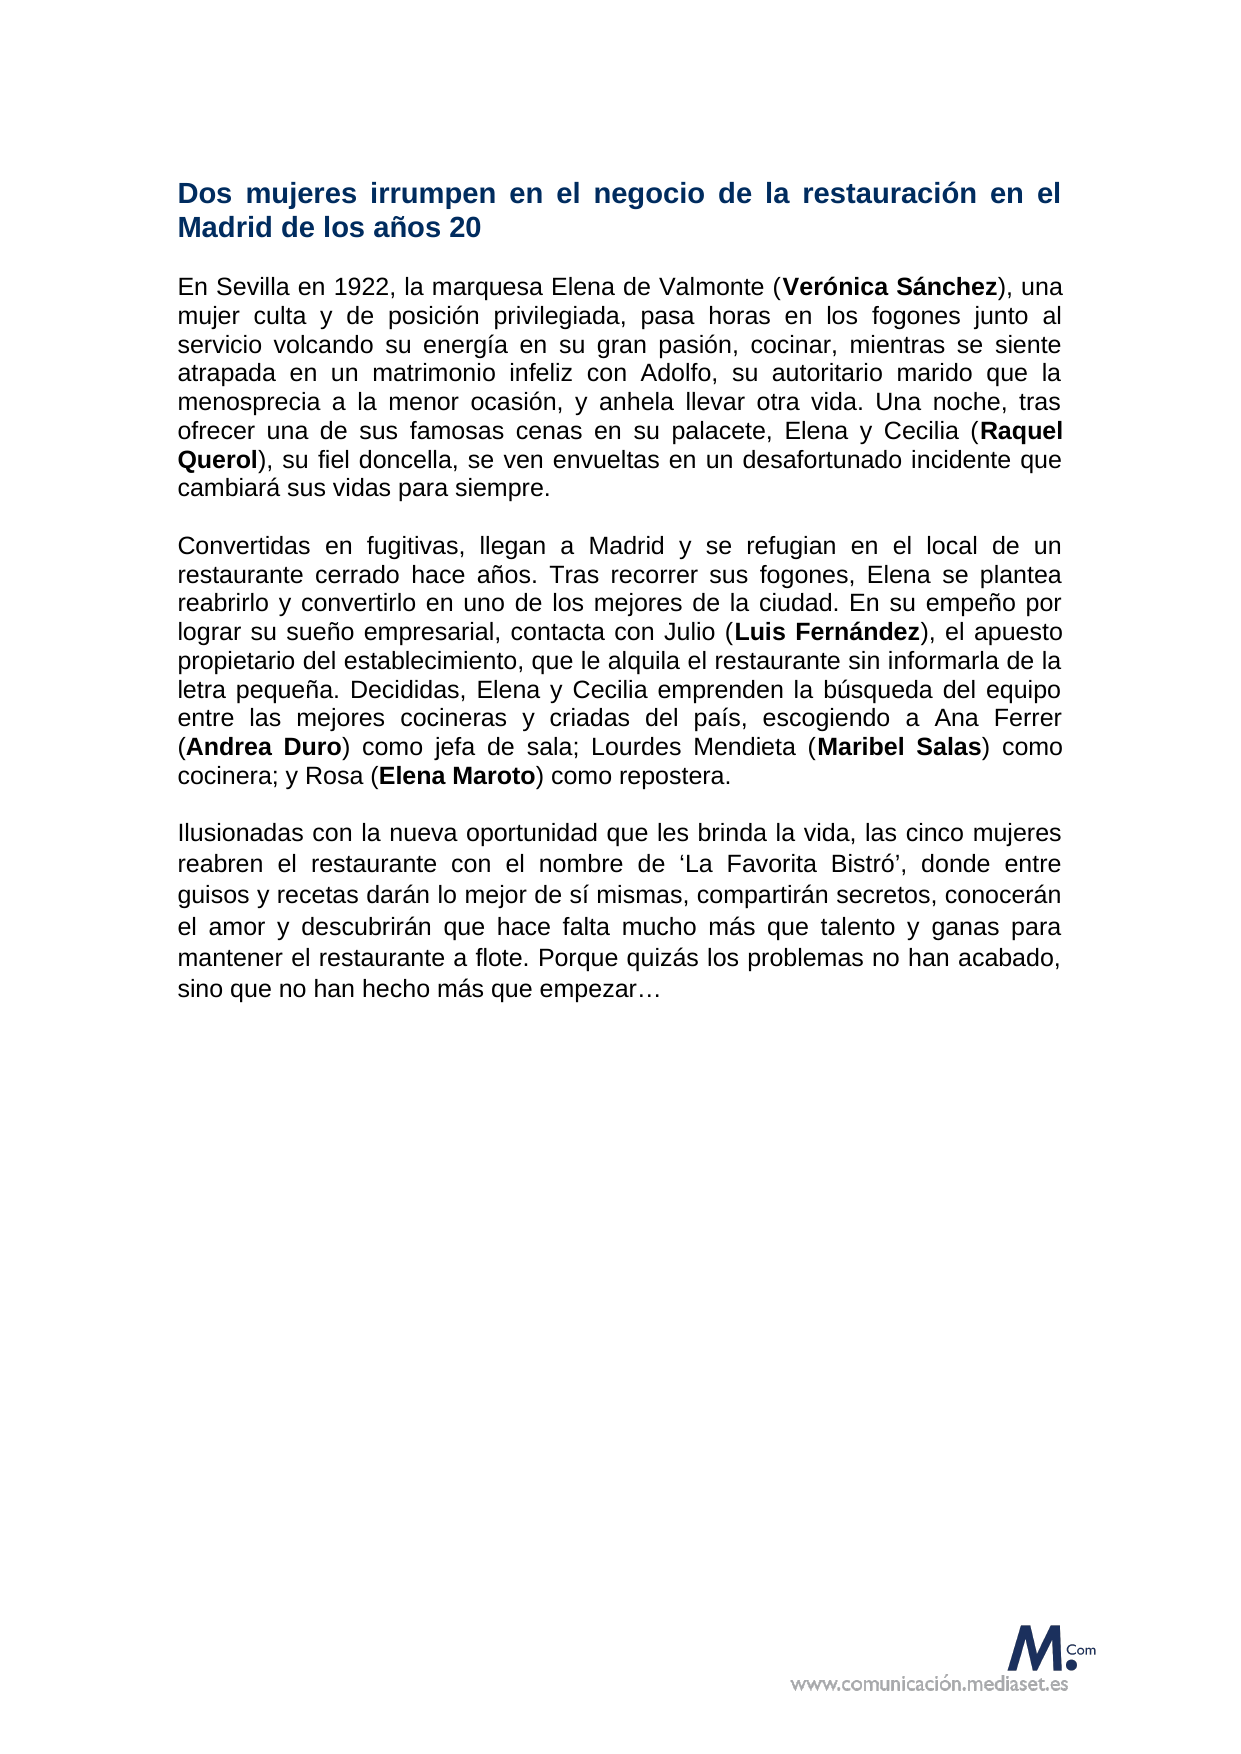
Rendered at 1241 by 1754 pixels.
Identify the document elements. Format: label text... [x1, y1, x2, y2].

text Dos mujeres irrumpen en el negocio de la restauración en el Madrid de los años 20 [177, 176, 1063, 243]
picture [777, 1602, 1240, 1709]
text En Sevilla en 1922, la marquesa Elena de Valmonte (Verónica Sánchez), una mujer culta y de posición privilegiada, pasa horas en los fogones junto al servicio volcando su energía en su gran pasión, cocinar, mientras se siente atrapada en un matrimonio infeliz con Adolfo, su autoritario marido que la menosprecia a la menor ocasión, y anhela llevar otra vida. Una noche, tras ofrecer una de sus famosas cenas en su palacete, Elena y Cecilia (Raquel Querol), su fiel doncella, se ven envueltas en un desafortunado incidente que cambiará sus vidas para siempre. [177, 272, 1063, 502]
text Ilusionadas con la nueva oportunidad que les brinda la vida, las cinco mujeres reabren el restaurante con el nombre de ‘La Favorita Bistró’, donde entre guisos y recetas darán lo mejor de sí mismas, compartirán secretos, conocerán el amor y descubrirán que hace falta mucho más que talento y ganas para mantener el restaurante a flote. Porque quizás los problemas no han acabado, sino que no han hecho más que empezar… [177, 818, 1063, 1002]
text Convertidas en fugitivas, llegan a Madrid y se refugian en el local de un restaurante cerrado hace años. Tras recorrer sus fogones, Elena se plantea reabrirlo y convertirlo en uno de los mejores de la ciudad. En su empeño por lograr su sueño empresarial, contacta con Julio (Luis Fernández), el apuesto propietario del establecimiento, que le alquila el restaurante sin informarla de la letra pequeña. Decididas, Elena y Cecilia emprenden la búsqueda del equipo entre las mejores cocineras y criadas del país, escogiendo a Ana Ferrer (Andrea Duro) como jefa de sala; Lourdes Mendieta (Maribel Salas) como cocinera; y Rosa (Elena Maroto) como repostera. [177, 531, 1063, 790]
